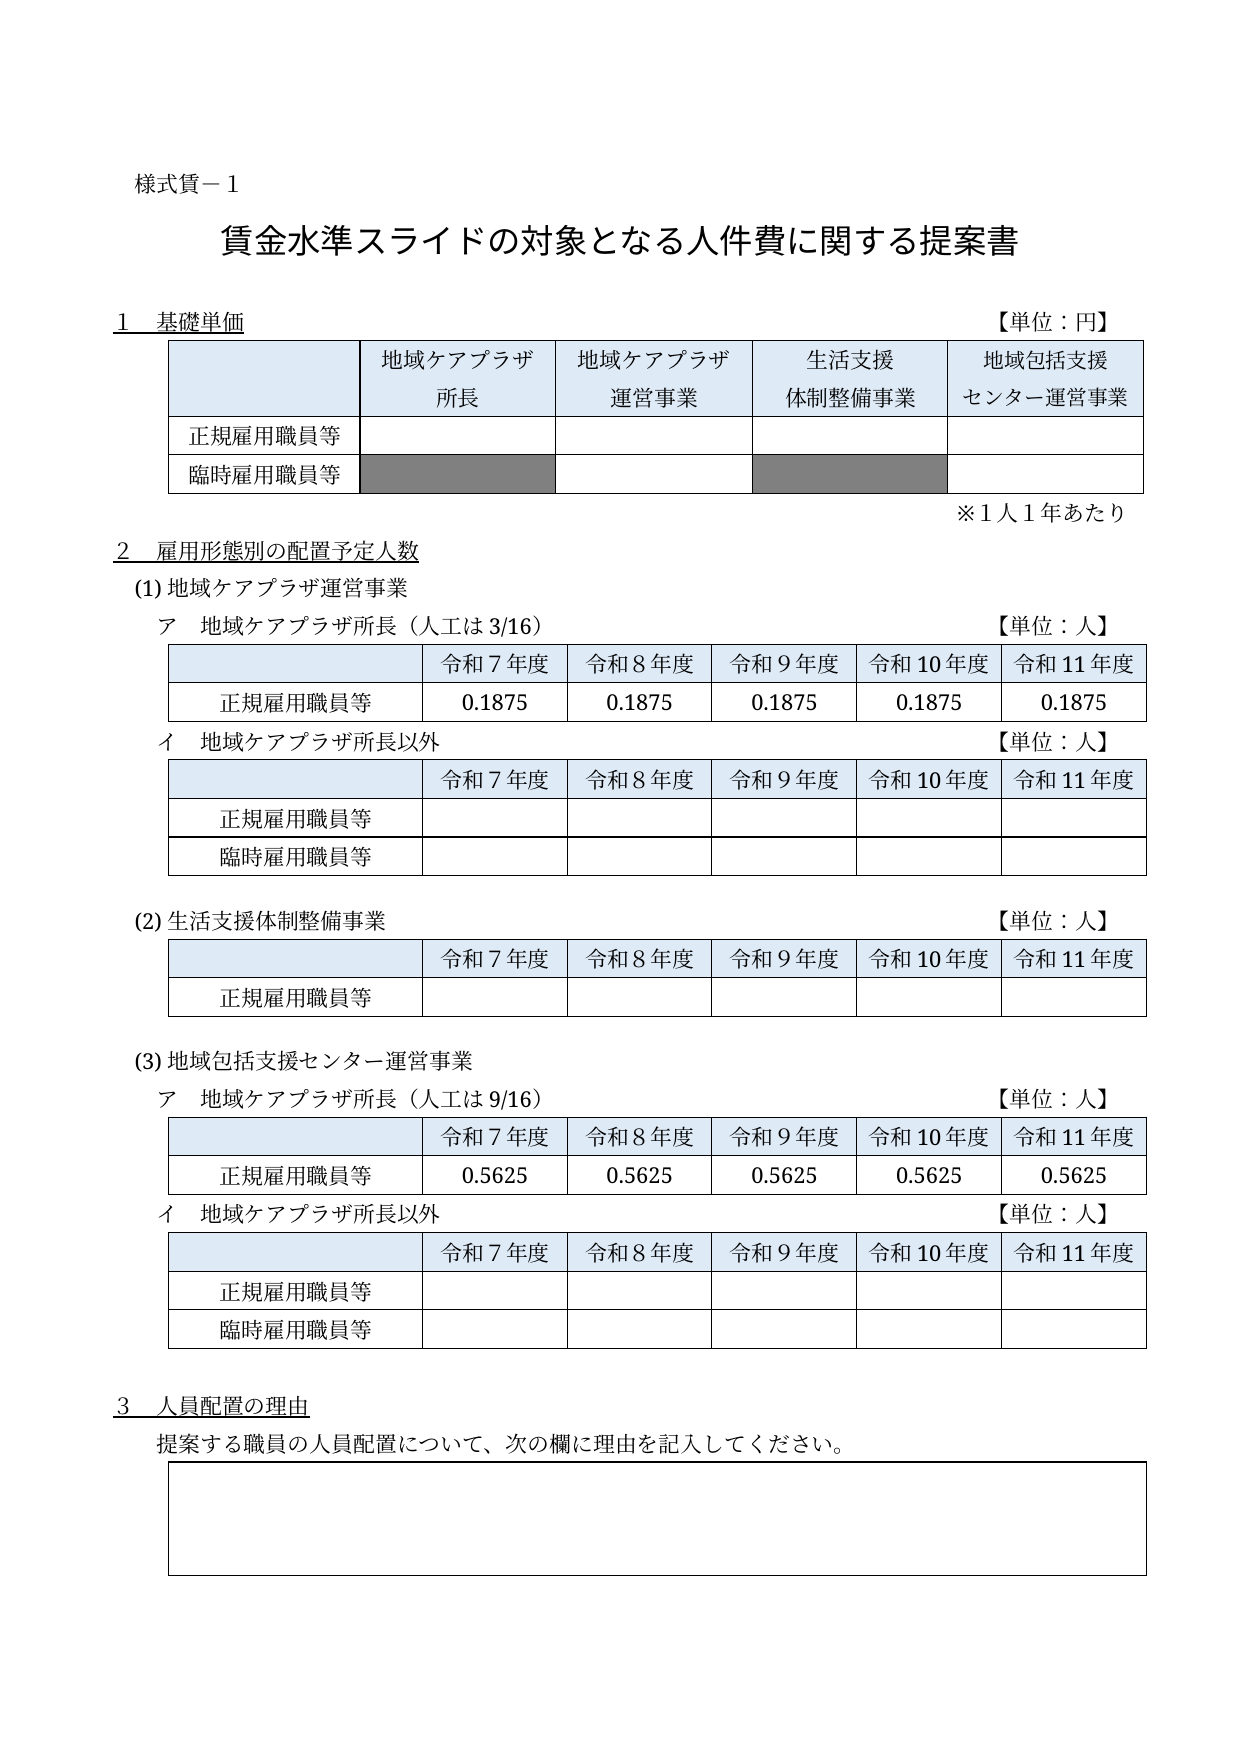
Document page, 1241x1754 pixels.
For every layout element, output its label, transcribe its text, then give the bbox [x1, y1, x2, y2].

table_cell [948, 417, 1143, 454]
table_header 令和11年度 [1002, 1118, 1146, 1155]
table_cell [556, 417, 752, 454]
table_cell [712, 799, 856, 836]
text イ 地域ケアプラザ所長以外 【単位：人】 [112, 722, 1128, 759]
table_cell [423, 838, 567, 875]
table_cell 正規雇用職員等 [169, 978, 422, 1016]
table_header [169, 341, 359, 416]
table_cell [568, 1272, 711, 1309]
table_cell 正規雇用職員等 [169, 1156, 422, 1194]
table_cell [1002, 1272, 1146, 1309]
text ア 地域ケアプラザ所長（人工は9/16） 【単位：人】 [112, 1079, 1128, 1117]
table_header 令和８年度 [568, 940, 711, 977]
table_cell 0.1875 [568, 683, 711, 721]
table_header 令和10年度 [857, 1233, 1001, 1271]
table_header 令和10年度 [857, 940, 1001, 977]
table_cell [568, 978, 711, 1016]
table_cell [556, 455, 752, 493]
table_cell [423, 799, 567, 836]
table_header [169, 760, 422, 798]
table_header 令和10年度 [857, 645, 1001, 682]
table_header 令和７年度 [423, 940, 567, 977]
table_cell 臨時雇用職員等 [169, 1310, 422, 1348]
text (3) 地域包括支援センター運営事業 [112, 1042, 1128, 1079]
table_cell 0.1875 [423, 683, 567, 721]
table_header 令和９年度 [712, 645, 856, 682]
table_header 令和８年度 [568, 1118, 711, 1155]
table_cell [857, 838, 1001, 875]
text 提案する職員の人員配置について、次の欄に理由を記入してください。 [112, 1424, 1128, 1461]
table_cell [712, 838, 856, 875]
text (1) 地域ケアプラザ運営事業 [112, 569, 1128, 606]
table_cell [361, 455, 555, 493]
table_cell [857, 1272, 1001, 1309]
table_cell 0.1875 [1002, 683, 1146, 721]
table_cell 正規雇用職員等 [169, 1272, 422, 1309]
table_header 令和11年度 [1002, 940, 1146, 977]
table_cell 正規雇用職員等 [169, 417, 359, 454]
table_header 令和７年度 [423, 645, 567, 682]
text 様式賃－１ [112, 164, 1128, 202]
table_cell 正規雇用職員等 [169, 799, 422, 836]
table_cell [857, 1310, 1001, 1348]
table_header 地域ケアプラザ所長 [361, 341, 555, 416]
text ※１人１年あたり [112, 494, 1128, 531]
table_header [169, 645, 422, 682]
table_header [169, 1118, 422, 1155]
table_cell [1002, 1310, 1146, 1348]
text ア 地域ケアプラザ所長（人工は3/16） 【単位：人】 [112, 606, 1128, 644]
table_cell [568, 838, 711, 875]
table_cell [948, 455, 1143, 493]
table_header 地域包括支援 センター運営事業 [948, 341, 1143, 416]
table_cell 正規雇用職員等 [169, 683, 422, 721]
table_header 令和７年度 [423, 1118, 567, 1155]
text ２ 雇用形態別の配置予定人数 [112, 531, 1128, 569]
text 賃金水準スライドの対象となる人件費に関する提案書 [112, 202, 1128, 277]
table_cell [1002, 978, 1146, 1016]
text ３ 人員配置の理由 [112, 1386, 1128, 1424]
table_cell [857, 799, 1001, 836]
table_header 令和８年度 [568, 645, 711, 682]
table_cell [857, 978, 1001, 1016]
text (2) 生活支援体制整備事業 【単位：人】 [112, 901, 1128, 938]
table_cell 0.5625 [712, 1156, 856, 1194]
table_header 令和10年度 [857, 1118, 1001, 1155]
table_header [169, 1233, 422, 1271]
table_header 令和９年度 [712, 760, 856, 798]
table_cell [568, 1310, 711, 1348]
table_cell 0.5625 [1002, 1156, 1146, 1194]
table_cell [1002, 838, 1146, 875]
table_header 令和７年度 [423, 760, 567, 798]
table_cell [423, 1272, 567, 1309]
table_cell 0.5625 [857, 1156, 1001, 1194]
table_cell 0.5625 [568, 1156, 711, 1194]
table_cell 0.5625 [423, 1156, 567, 1194]
table_cell [712, 1272, 856, 1309]
table_header 令和８年度 [568, 760, 711, 798]
table_cell [753, 417, 947, 454]
table_cell 0.1875 [712, 683, 856, 721]
table_cell [1002, 799, 1146, 836]
table_header 令和９年度 [712, 940, 856, 977]
table_header 令和９年度 [712, 1118, 856, 1155]
table_header 令和10年度 [857, 760, 1001, 798]
table_cell [712, 1310, 856, 1348]
table_cell [423, 978, 567, 1016]
table_cell [361, 417, 555, 454]
table_cell [712, 978, 856, 1016]
table_header 令和７年度 [423, 1233, 567, 1271]
table_header 令和11年度 [1002, 760, 1146, 798]
table_cell 0.1875 [857, 683, 1001, 721]
table_header 令和９年度 [712, 1233, 856, 1271]
table_cell [423, 1310, 567, 1348]
table_header 生活支援 体制整備事業 [753, 341, 947, 416]
text イ 地域ケアプラザ所長以外 【単位：人】 [112, 1195, 1128, 1232]
table_header 令和11年度 [1002, 1233, 1146, 1271]
table_cell 臨時雇用職員等 [169, 838, 422, 875]
table_header 令和８年度 [568, 1233, 711, 1271]
table_header 令和11年度 [1002, 645, 1146, 682]
table_header [169, 940, 422, 977]
table_cell 臨時雇用職員等 [169, 455, 359, 493]
table_header [169, 1463, 1146, 1575]
table_cell [568, 799, 711, 836]
table_cell [753, 455, 947, 493]
table_header 地域ケアプラザ 運営事業 [556, 341, 752, 416]
text １ 基礎単価 【単位：円】 [112, 302, 1128, 339]
